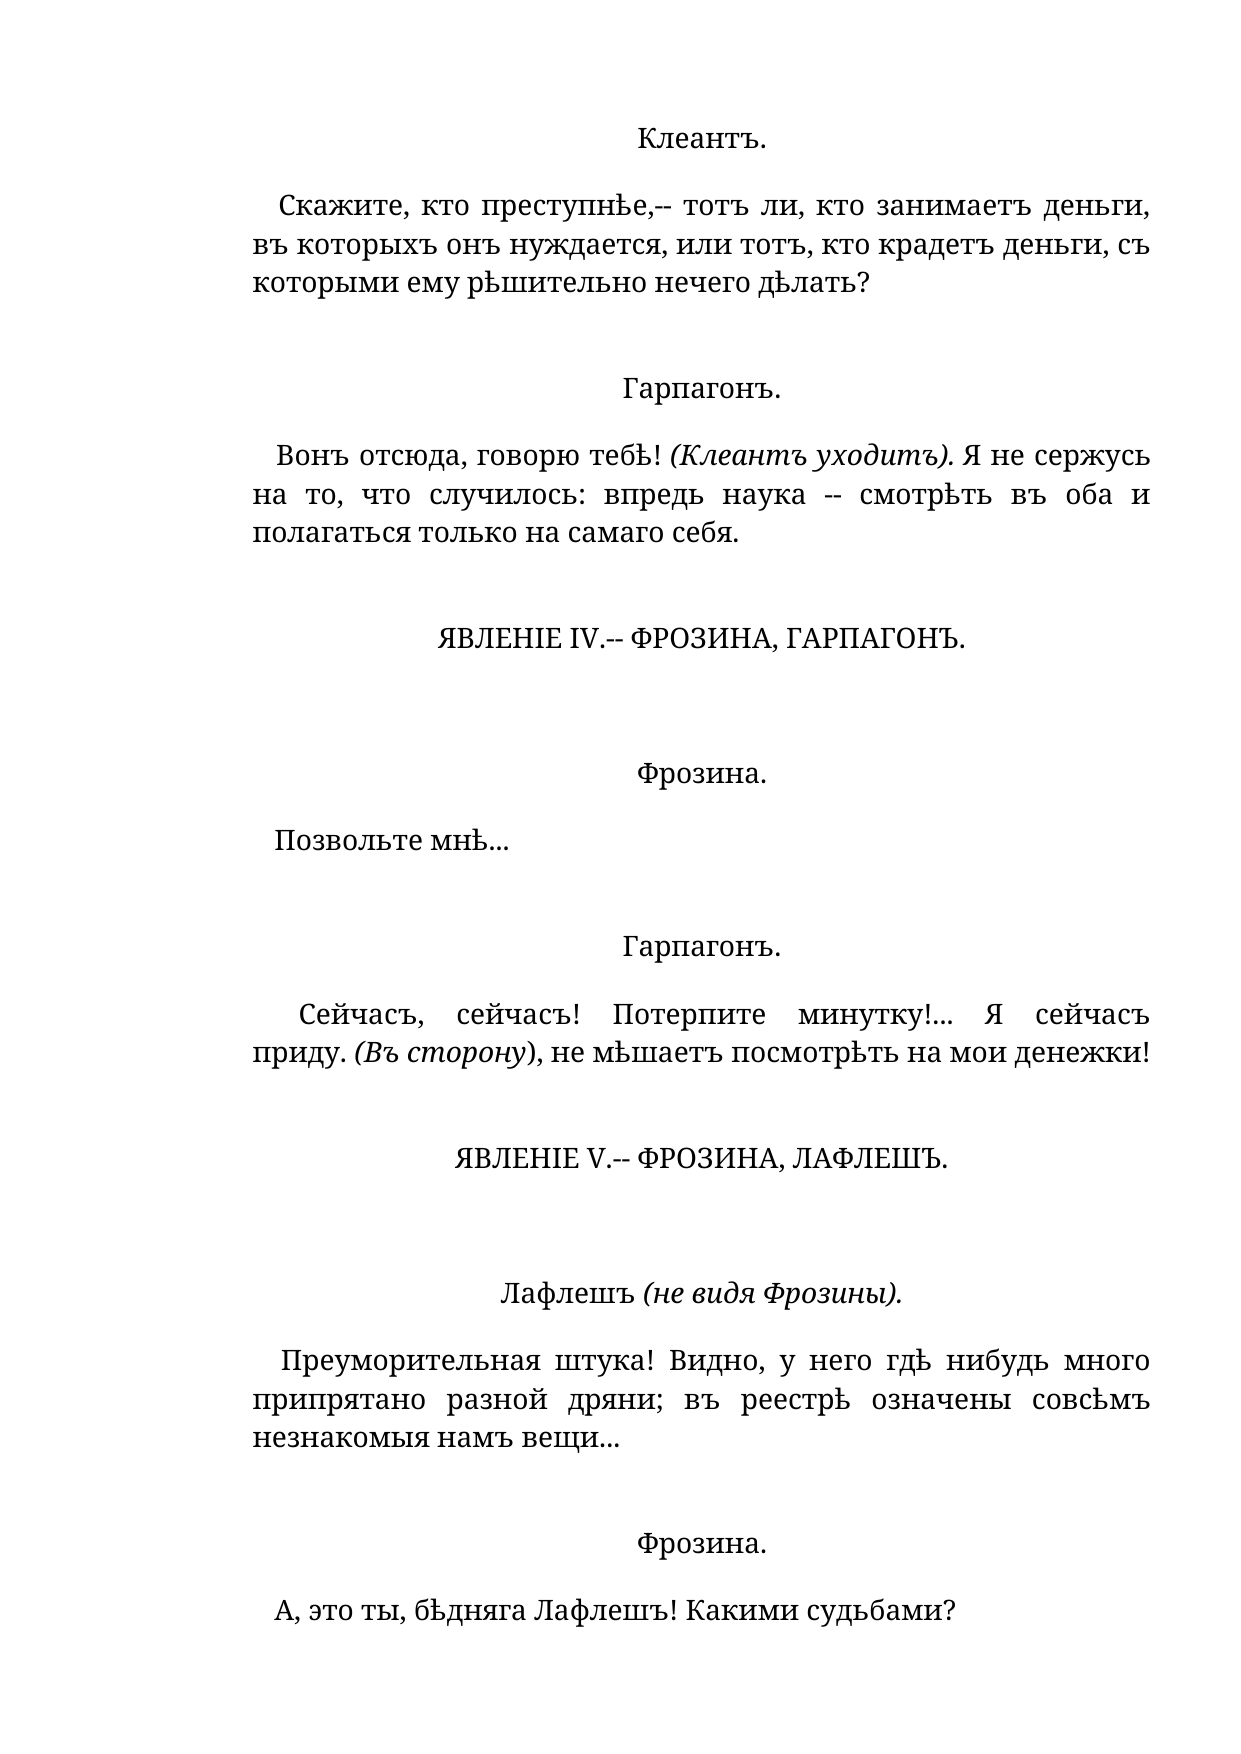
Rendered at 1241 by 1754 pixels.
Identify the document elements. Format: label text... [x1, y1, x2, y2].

text А, это ты, бѣдняга Лафлешъ! Какими судьбами? [252, 1591, 1152, 1629]
text Вонъ отсюда, говорю тебѣ! (Клеантъ уходитъ). Я не сержусь на то, что случилось: впредь наука -- смотрѣть въ оба и полагаться только на самаго себя. [252, 436, 1152, 551]
text Фрозина. [252, 753, 1152, 791]
text Лафлешъ (не видя Фрозины). [252, 1273, 1152, 1311]
text Скажите, кто преступнѣе,-- тотъ ли, кто занимаетъ деньги, въ которыхъ онъ нуждается, или тотъ, кто крадетъ деньги, съ которыми ему рѣшительно нечего дѣлать? [252, 186, 1152, 301]
text Клеантъ. [252, 118, 1152, 156]
text Фрозина. [252, 1523, 1152, 1561]
text Гарпагонъ. [252, 926, 1152, 965]
text Сейчасъ, сейчасъ! Потерпите минутку!... Я сейчасъ приду. (Въ сторону), не мѣшаетъ посмотрѣть на мои денежки! [252, 994, 1152, 1071]
text Позвольте мнѣ... [252, 821, 1152, 859]
text Преуморительная штука! Видно, у него гдѣ нибудь много припрятано разной дряни; въ реестрѣ означены совсѣмъ незнакомыя намъ вещи... [252, 1341, 1152, 1456]
text ЯВЛЕНІЕ IV.-- ФРОЗИНА, ГАРПАГОНЪ. [252, 618, 1152, 656]
text ЯВЛЕНІЕ V.-- ФРОЗИНА, ЛАФЛЕШЪ. [252, 1138, 1152, 1176]
text Гарпагонъ. [252, 368, 1152, 406]
